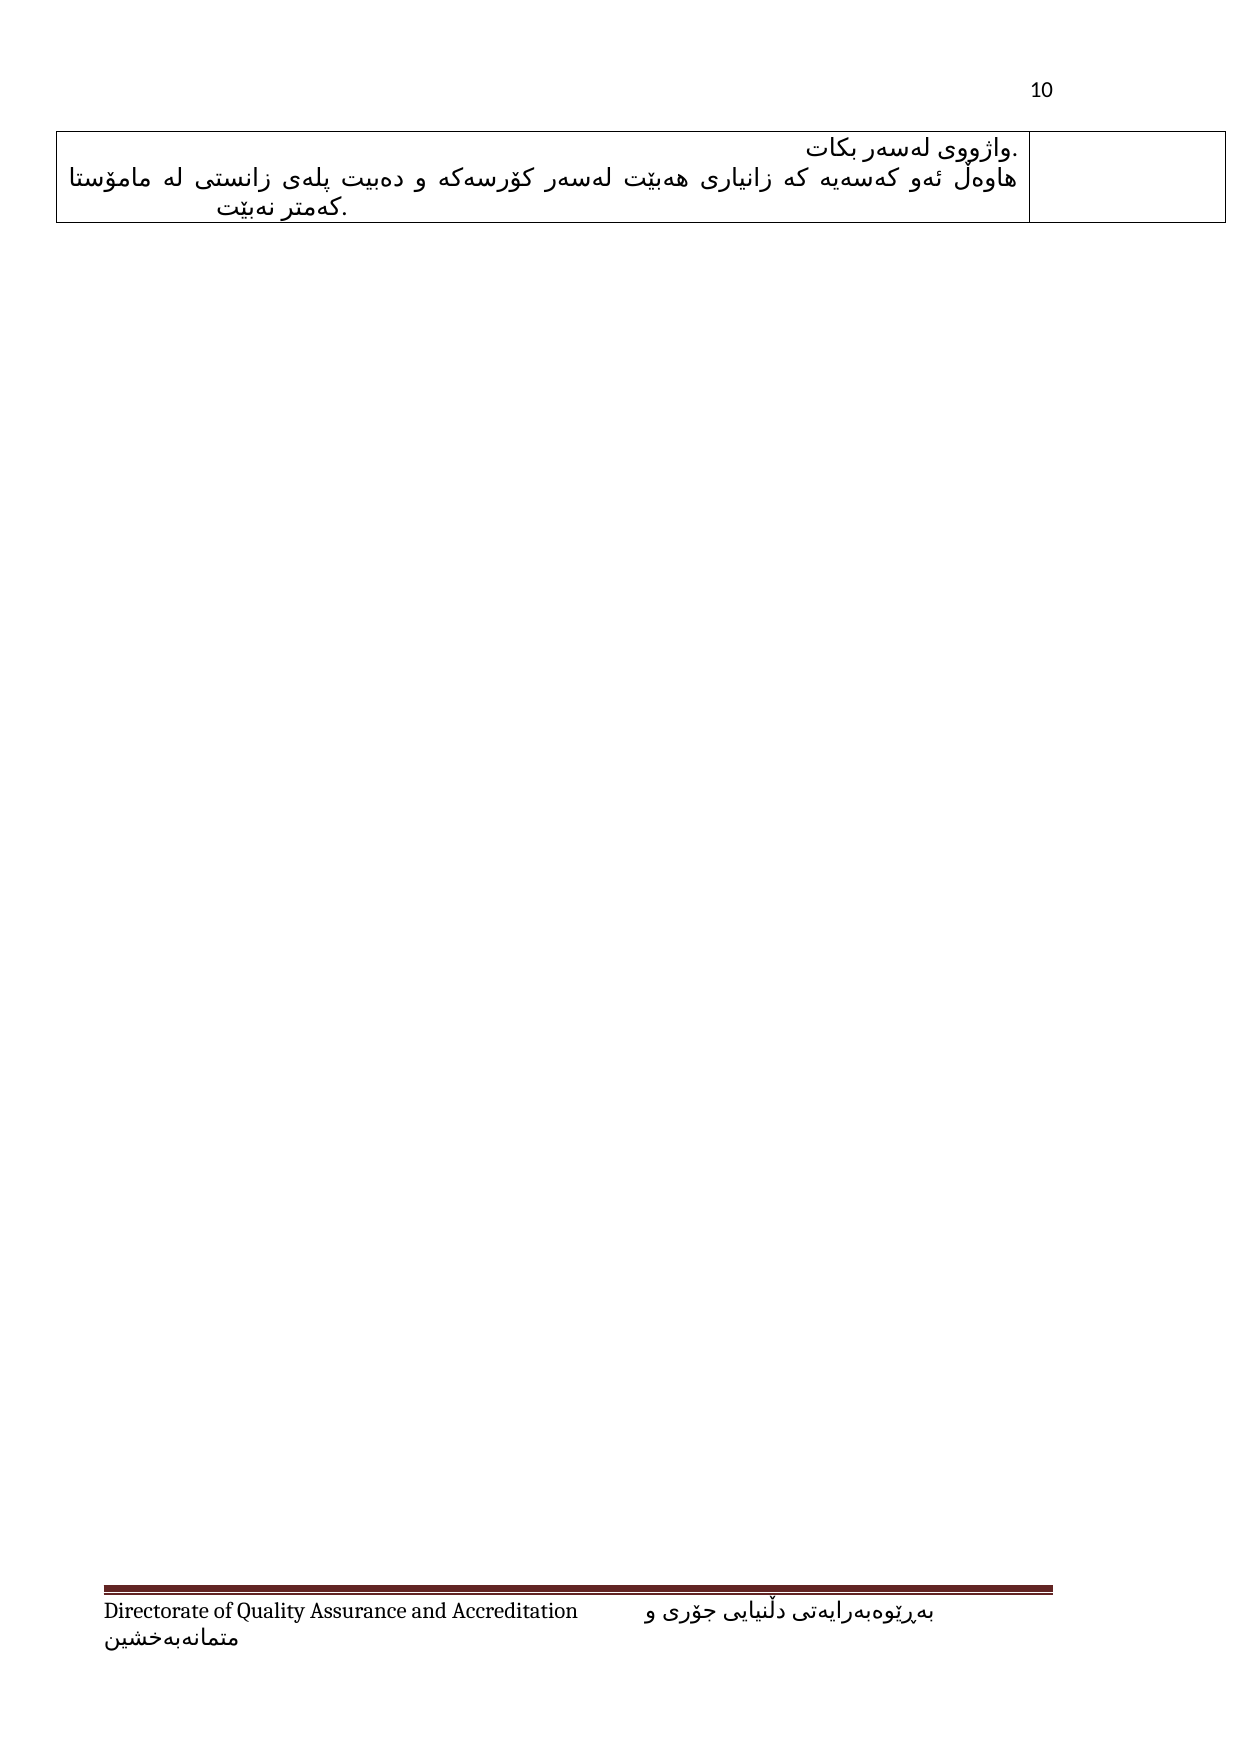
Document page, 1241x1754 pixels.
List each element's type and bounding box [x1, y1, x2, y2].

table_cell [1030, 132, 1225, 222]
table_cell [57, 132, 1029, 222]
